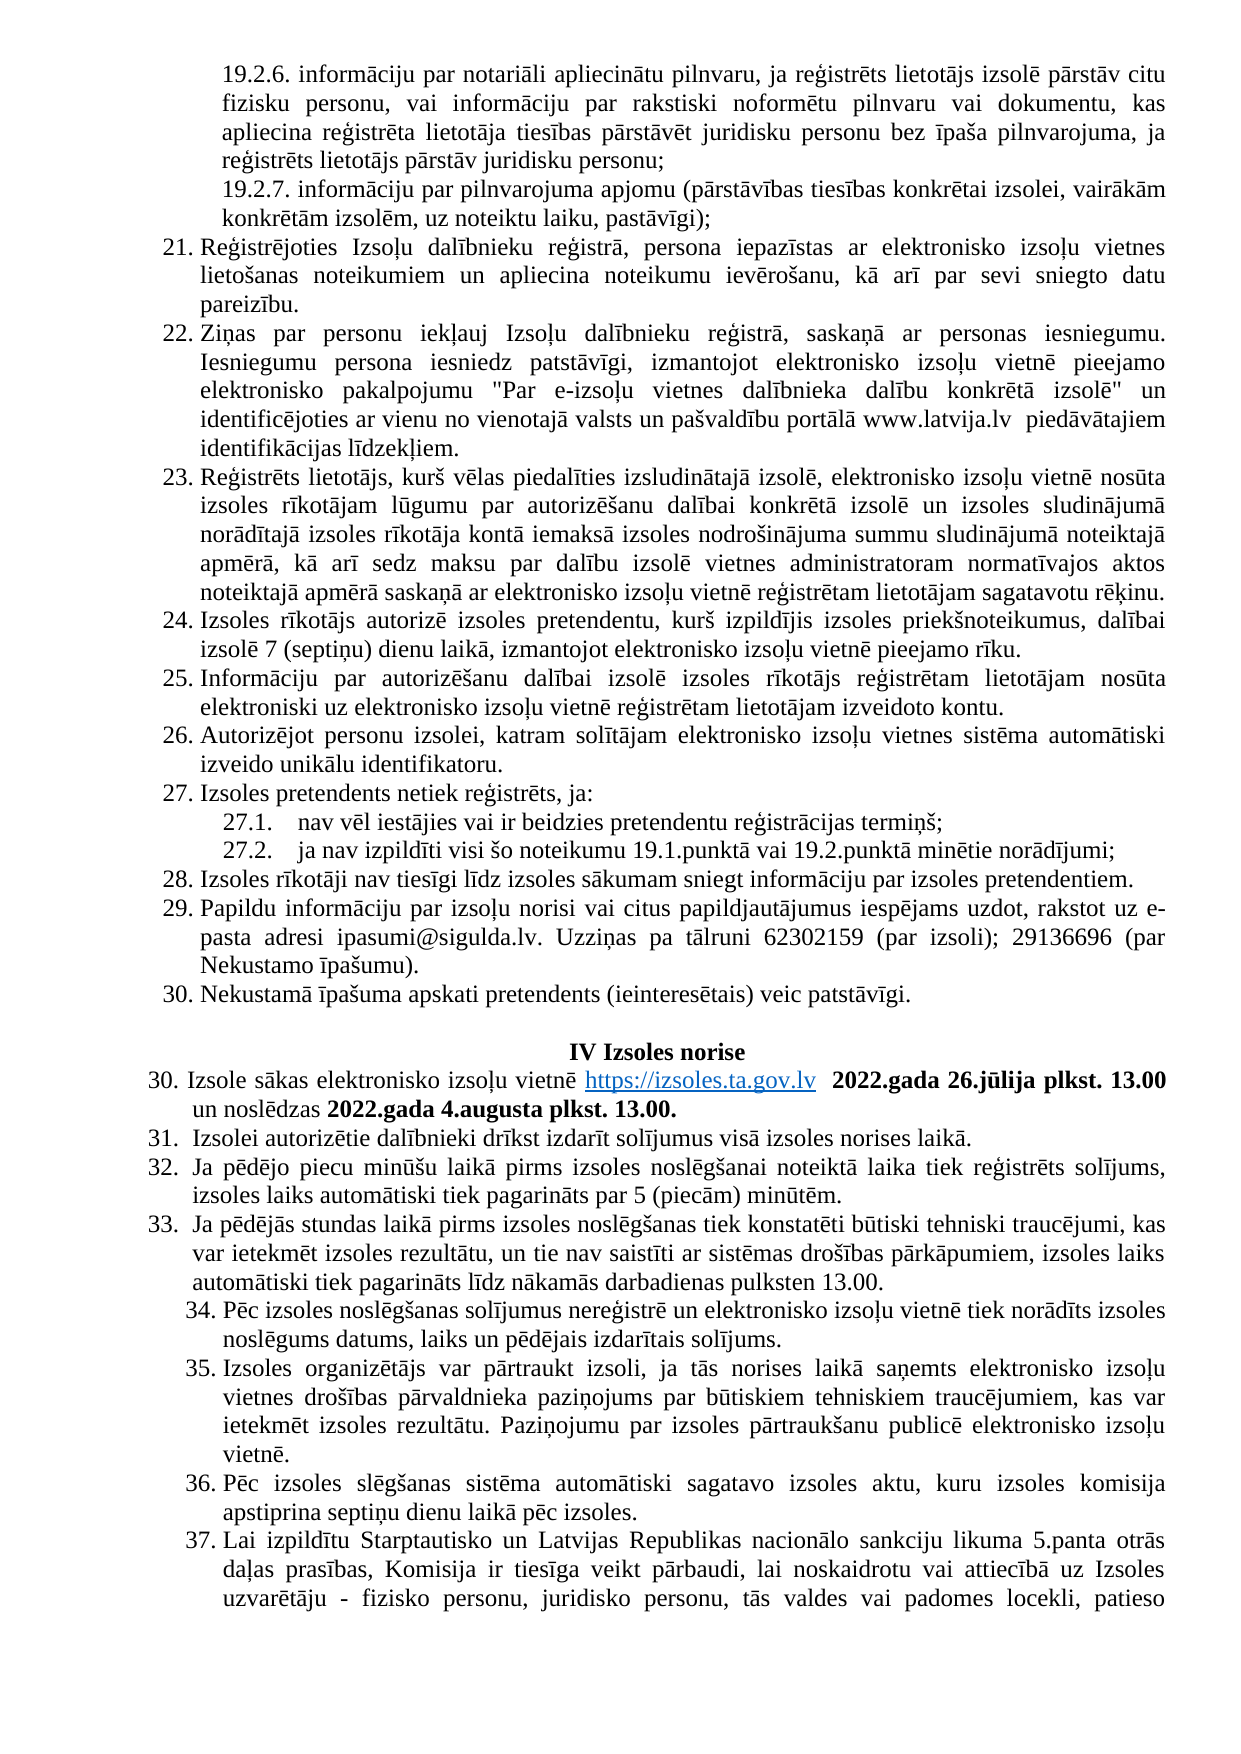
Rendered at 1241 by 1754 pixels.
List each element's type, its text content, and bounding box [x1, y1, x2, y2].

text 19.2.6. informāciju par notariāli apliecinātu pilnvaru, ja reģistrēts lietotājs izsolē pārstāv citu fizisku personu, vai informāciju par rakstiski noformētu pilnvaru vai dokumentu, kas apliecina reģistrēta lietotāja tiesības pārstāvēt juridisku personu bez īpaša pilnvarojuma, ja reģistrēts lietotājs pārstāv juridisku personu; [222, 59, 1167, 174]
text 30. Izsole sākas elektronisko izsoļu vietnē https://izsoles.ta.gov.lv 2022.gada 26.jūlija plkst. 13.00 un noslēdzas 2022.gada 4.augusta plkst. 13.00. [148, 1065, 1167, 1123]
list Pēc izsoles slēgšanas sistēma automātiski sagatavo izsoles aktu, kuru izsoles komisija apstiprina septiņu dienu laikā pēc izsoles. [185, 1468, 1167, 1525]
list Izsoles pretendents netiek reģistrēts, ja: [162, 778, 1167, 807]
list Pēc izsoles noslēgšanas solījumus nereģistrē un elektronisko izsoļu vietnē tiek norādīts izsoles noslēgums datums, laiks un pēdējais izdarītais solījums. [185, 1295, 1167, 1353]
list Autorizējot personu izsolei, katram solītājam elektronisko izsoļu vietnes sistēma automātiski izveido unikālu identifikatoru. [162, 720, 1167, 778]
list Ja pēdējo piecu minūšu laikā pirms izsoles noslēgšanai noteiktā laika tiek reģistrēts solījums, izsoles laiks automātiski tiek pagarināts par 5 (piecām) minūtēm. [148, 1152, 1167, 1209]
list Izsoles organizētājs var pārtraukt izsoli, ja tās norises laikā saņemts elektronisko izsoļu vietnes drošības pārvaldnieka paziņojums par būtiskiem tehniskiem traucējumiem, kas var ietekmēt izsoles rezultātu. Paziņojumu par izsoles pārtraukšanu publicē elektronisko izsoļu vietnē. [185, 1353, 1167, 1468]
list Ziņas par personu iekļauj Izsoļu dalībnieku reģistrā, saskaņā ar personas iesniegumu. Iesniegumu persona iesniedz patstāvīgi, izmantojot elektronisko izsoļu vietnē pieejamo elektronisko pakalpojumu "Par e-izsoļu vietnes dalībnieka dalību konkrētā izsolē" un identificējoties ar vienu no vienotajā valsts un pašvaldību portālā www.latvija.lv piedāvātajiem identifikācijas līdzekļiem. [162, 318, 1167, 462]
list Izsoles rīkotājs autorizē izsoles pretendentu, kurš izpildījis izsoles priekšnoteikumus, dalībai izsolē 7 (septiņu) dienu laikā, izmantojot elektronisko izsoļu vietnē pieejamo rīku. [162, 605, 1167, 663]
list Nekustamā īpašuma apskati pretendents (ieinteresētais) veic patstāvīgi. [162, 979, 1167, 1008]
list Reģistrējoties Izsoļu dalībnieku reģistrā, persona iepazīstas ar elektronisko izsoļu vietnes lietošanas noteikumiem un apliecina noteikumu ievērošanu, kā arī par sevi sniegto datu pareizību. [162, 232, 1167, 318]
list Reģistrēts lietotājs, kurš vēlas piedalīties izsludinātajā izsolē, elektronisko izsoļu vietnē nosūta izsoles rīkotājam lūgumu par autorizēšanu dalībai konkrētā izsolē un izsoles sludinājumā norādītajā izsoles rīkotāja kontā iemaksā izsoles nodrošinājuma summu sludinājumā noteiktajā apmērā, kā arī sedz maksu par dalību izsolē vietnes administratoram normatīvajos aktos noteiktajā apmērā saskaņā ar elektronisko izsoļu vietnē reģistrētam lietotājam sagatavotu rēķinu. [162, 462, 1167, 605]
text 19.2.7. informāciju par pilnvarojuma apjomu (pārstāvības tiesības konkrētai izsolei, vairākām konkrētām izsolēm, uz noteiktu laiku, pastāvīgi); [222, 174, 1167, 232]
list ja nav izpildīti visi šo noteikumu 19.1.punktā vai 19.2.punktā minētie norādījumi; [223, 835, 1167, 864]
list Izsoles rīkotāji nav tiesīgi līdz izsoles sākumam sniegt informāciju par izsoles pretendentiem. [162, 864, 1167, 893]
list Ja pēdējās stundas laikā pirms izsoles noslēgšanas tiek konstatēti būtiski tehniski traucējumi, kas var ietekmēt izsoles rezultātu, un tie nav saistīti ar sistēmas drošības pārkāpumiem, izsoles laiks automātiski tiek pagarināts līdz nākamās darbadienas pulksten 13.00. [148, 1209, 1167, 1295]
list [185, 1525, 1167, 1612]
list Papildu informāciju par izsoļu norisi vai citus papildjautājumus iespējams uzdot, rakstot uz e-pasta adresi ipasumi@sigulda.lv. Uzziņas pa tālruni 62302159 (par izsoli); 29136696 (par Nekustamo īpašumu). [162, 893, 1167, 979]
list nav vēl iestājies vai ir beidzies pretendentu reģistrācijas termiņš; [223, 807, 1167, 835]
list Izsolei autorizētie dalībnieki drīkst izdarīt solījumus visā izsoles norises laikā. [148, 1123, 1167, 1152]
text IV Izsoles norise [148, 1037, 1167, 1065]
list Informāciju par autorizēšanu dalībai izsolē izsoles rīkotājs reģistrētam lietotājam nosūta elektroniski uz elektronisko izsoļu vietnē reģistrētam lietotājam izveidoto kontu. [162, 663, 1167, 720]
